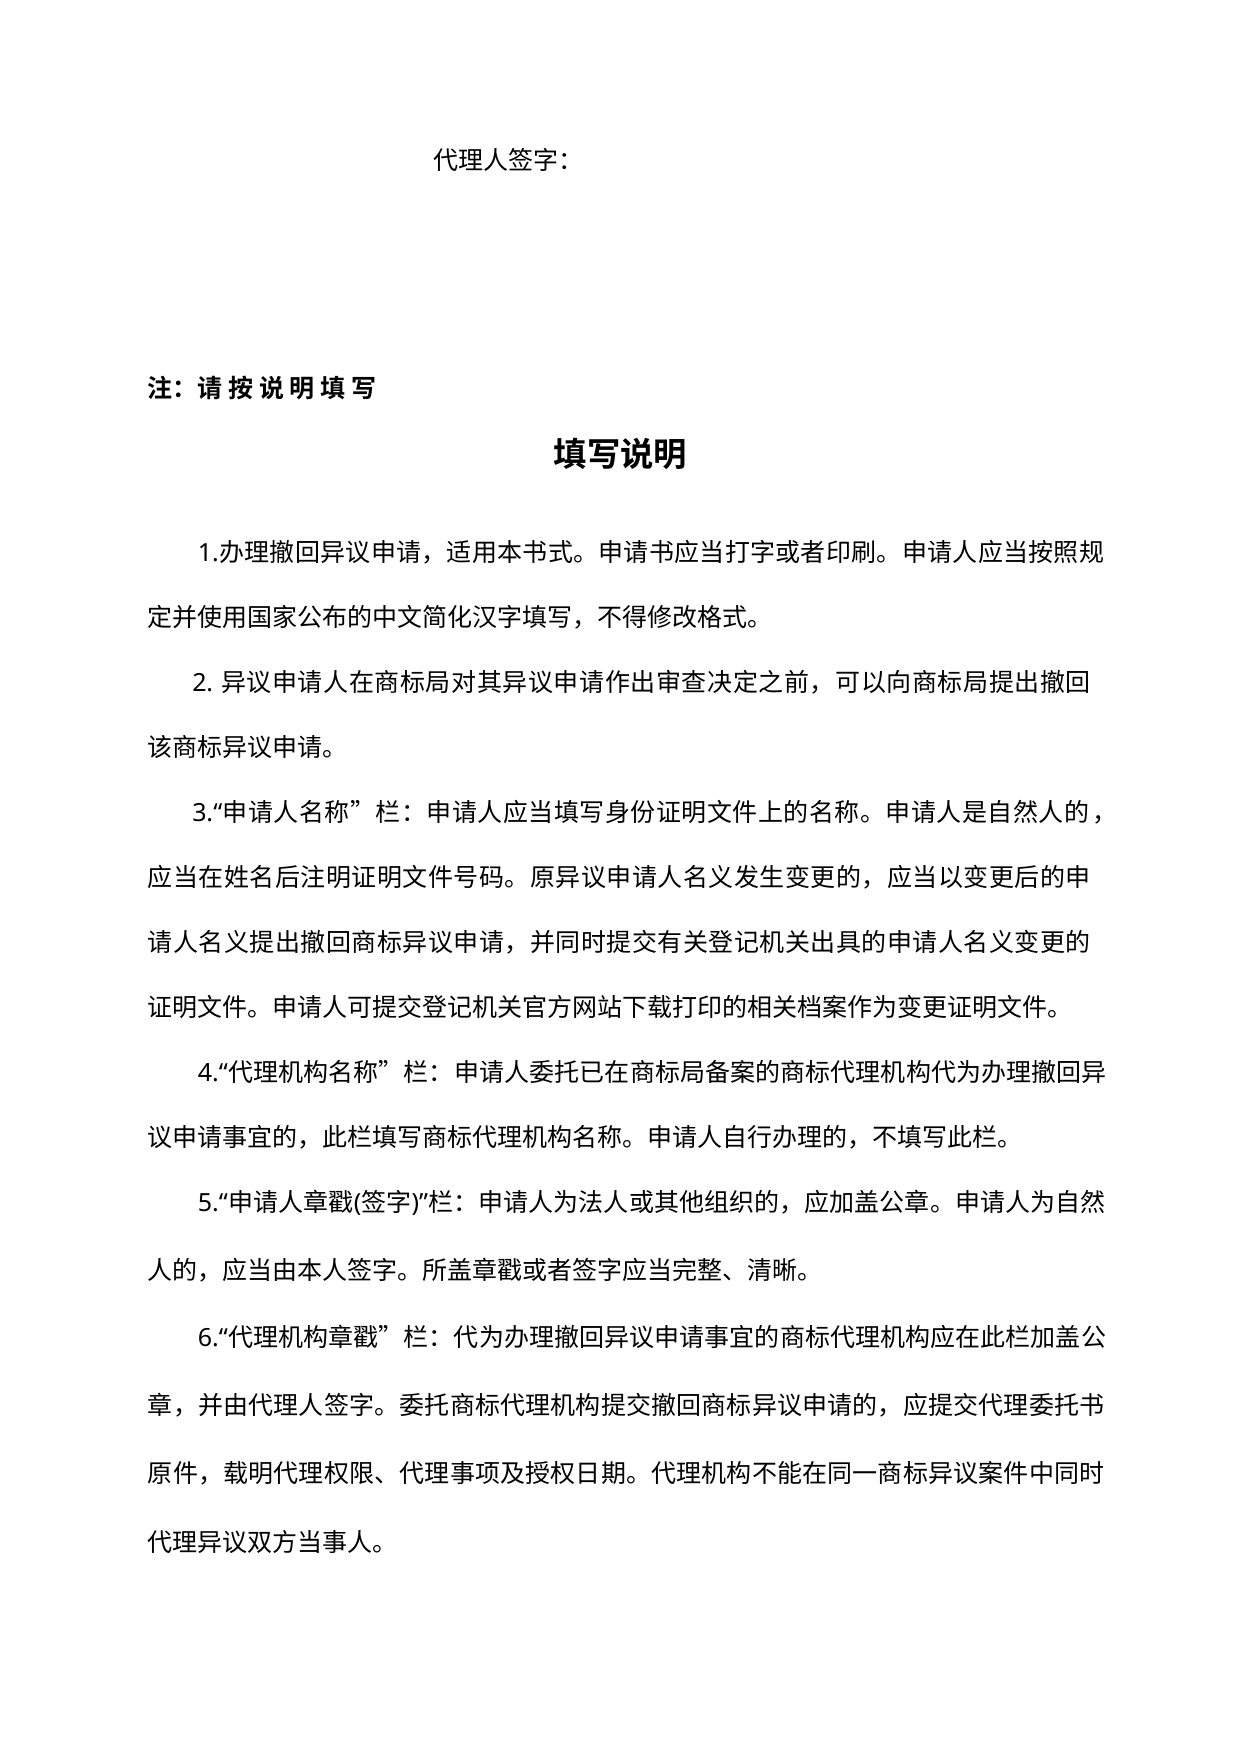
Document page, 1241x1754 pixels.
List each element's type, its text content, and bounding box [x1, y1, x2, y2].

text 2. 异议申请人在商标局对其异议申请作出审查决定之前，可以向商标局提出撤回该商标异议申请。 [148, 648, 1092, 778]
text 填写说明 [148, 419, 1092, 484]
text 3.“申请人名称”栏：申请人应当填写身份证明文件上的名称。申请人是自然人的，应当在姓名后注明证明文件号码。原异议申请人名义发生变更的，应当以变更后的申请人名义提出撤回商标异议申请，并同时提交有关登记机关出具的申请人名义变更的证明文件。申请人可提交登记机关官方网站下载打印的相关档案作为变更证明文件。 [148, 778, 1092, 1038]
text 5.“申请人章戳(签字)”栏：申请人为法人或其他组织的，应加盖公章。申请人为自然人的，应当由本人签字。所盖章戳或者签字应当完整、清晰。 [148, 1168, 1107, 1301]
text 1.办理撤回异议申请，适用本书式。申请书应当打字或者印刷。申请人应当按照规定并使用国家公布的中文简化汉字填写，不得修改格式。 [148, 518, 1107, 648]
text 代理人签字： [148, 126, 1092, 191]
text 注：请 按 说 明 填 写 [148, 354, 1092, 419]
text 4.“代理机构名称”栏：申请人委托已在商标局备案的商标代理机构代为办理撤回异议申请事宜的，此栏填写商标代理机构名称。申请人自行办理的，不填写此栏。 [148, 1038, 1107, 1168]
text 6.“代理机构章戳”栏：代为办理撤回异议申请事宜的商标代理机构应在此栏加盖公章，并由代理人签字。委托商标代理机构提交撤回商标异议申请的，应提交代理委托书原件，载明代理权限、代理事项及授权日期。代理机构不能在同一商标异议案件中同时代理异议双方当事人。 [148, 1303, 1107, 1573]
